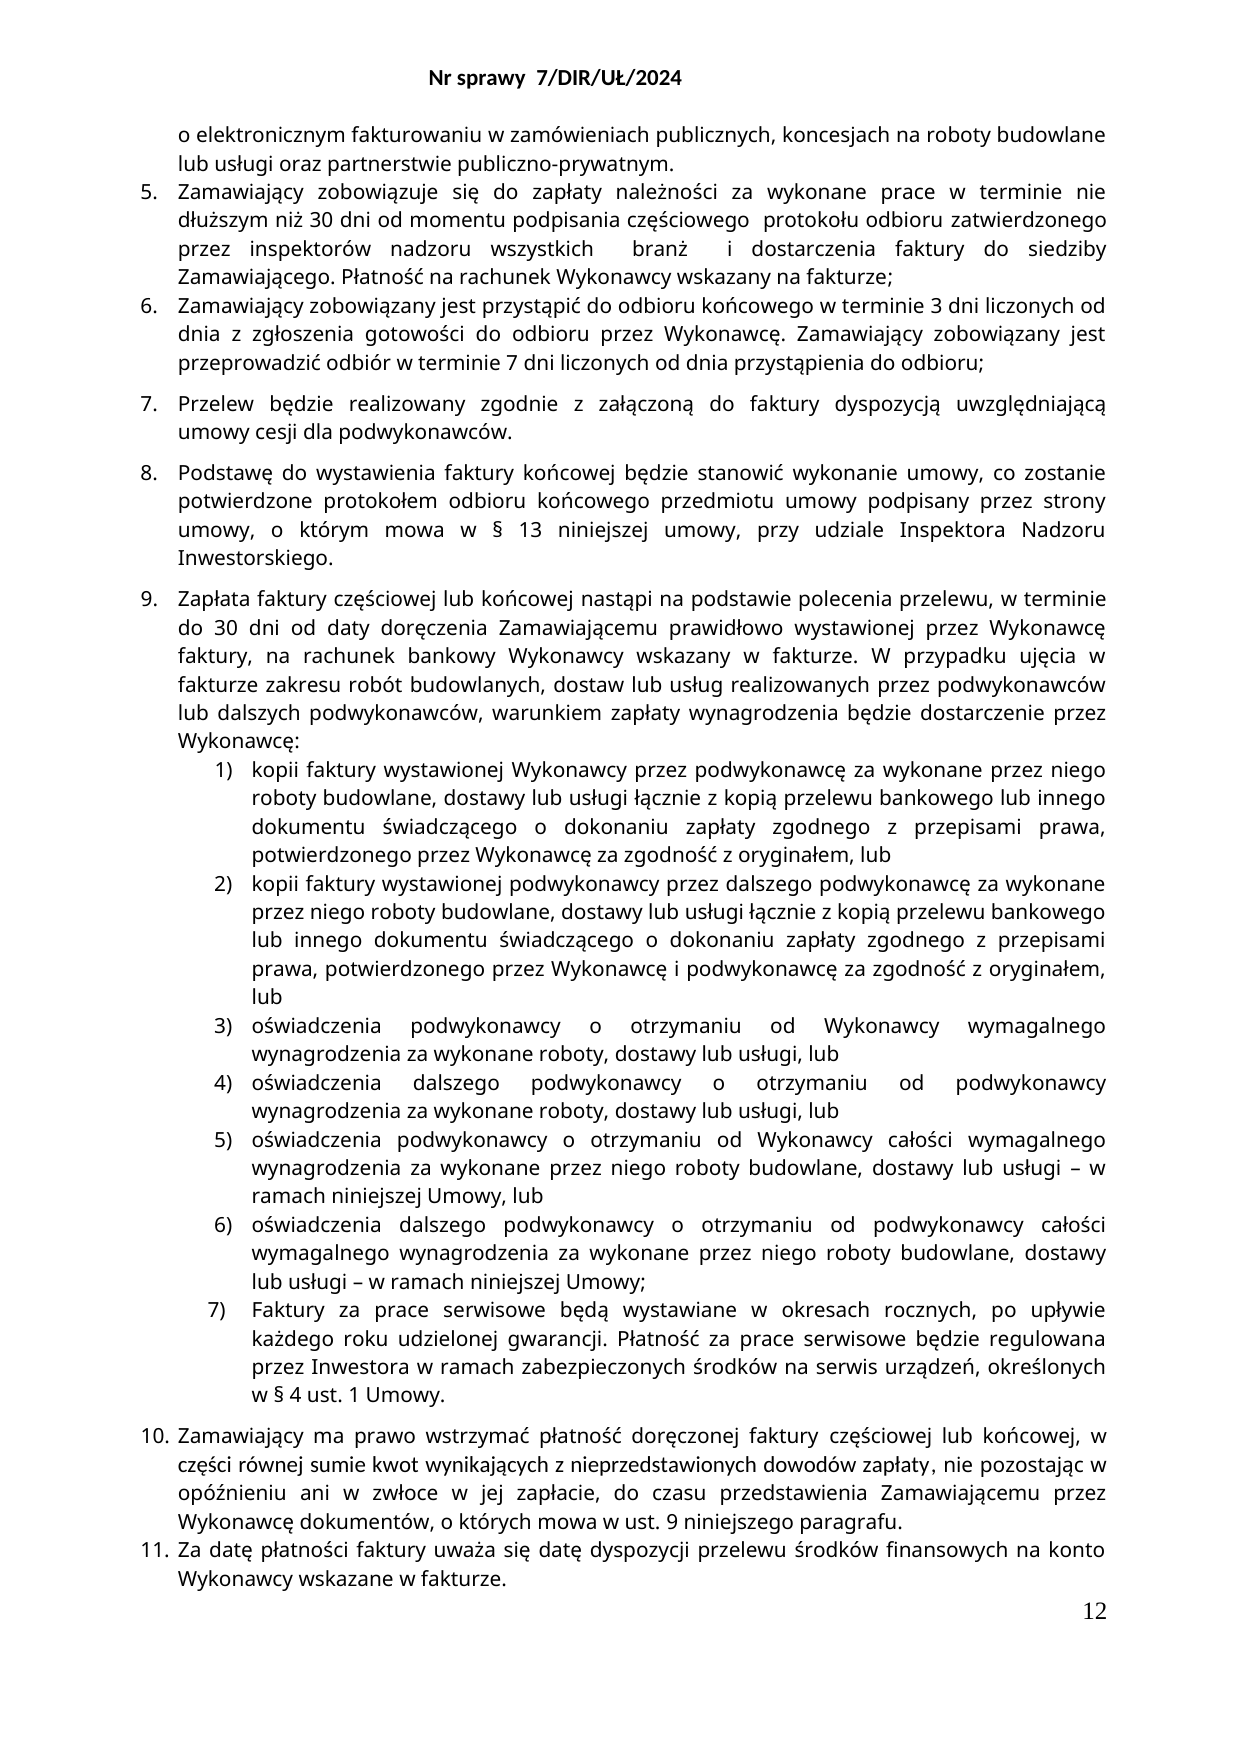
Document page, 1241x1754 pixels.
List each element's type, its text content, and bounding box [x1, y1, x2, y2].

list Zapłata faktury częściowej lub końcowej nastąpi na podstawie polecenia przelewu, w terminie do 30 dni od daty doręczenia Zamawiającemu prawidłowo wystawionej przez Wykonawcę faktury, na rachunek bankowy Wykonawcy wskazany w fakturze. W przypadku ujęcia w fakturze zakresu robót budowlanych, dostaw lub usług realizowanych przez podwykonawców lub dalszych podwykonawców, warunkiem zapłaty wynagrodzenia będzie dostarczenie przez Wykonawcę: [140, 584, 1107, 755]
list oświadczenia dalszego podwykonawcy o otrzymaniu od podwykonawcy całości wymagalnego wynagrodzenia za wykonane przez niego roboty budowlane, dostawy lub usługi – w ramach niniejszej Umowy; [214, 1210, 1107, 1295]
list Zamawiający ma prawo wstrzymać płatność doręczonej faktury częściowej lub końcowej, w części równej sumie kwot wynikających z nieprzedstawionych dowodów zapłaty, nie pozostając w opóźnieniu ani w zwłoce w jej zapłacie, do czasu przedstawienia Zamawiającemu przez Wykonawcę dokumentów, o których mowa w ust. 9 niniejszego paragrafu. [140, 1422, 1107, 1535]
list kopii faktury wystawionej Wykonawcy przez podwykonawcę za wykonane przez niego roboty budowlane, dostawy lub usługi łącznie z kopią przelewu bankowego lub innego dokumentu świadczącego o dokonaniu zapłaty zgodnego z przepisami prawa, potwierdzonego przez Wykonawcę za zgodność z oryginałem, lub [214, 755, 1107, 869]
list Podstawę do wystawienia faktury końcowej będzie stanowić wykonanie umowy, co zostanie potwierdzone protokołem odbioru końcowego przedmiotu umowy podpisany przez strony umowy, o którym mowa w § 13 niniejszej umowy, przy udziale Inspektora Nadzoru Inwestorskiego. [140, 458, 1107, 572]
list oświadczenia podwykonawcy o otrzymaniu od Wykonawcy wymagalnego wynagrodzenia za wykonane roboty, dostawy lub usługi, lub [214, 1011, 1107, 1068]
list oświadczenia podwykonawcy o otrzymaniu od Wykonawcy całości wymagalnego wynagrodzenia za wykonane przez niego roboty budowlane, dostawy lub usługi – w ramach niniejszej Umowy, lub [214, 1125, 1107, 1210]
list kopii faktury wystawionej podwykonawcy przez dalszego podwykonawcę za wykonane przez niego roboty budowlane, dostawy lub usługi łącznie z kopią przelewu bankowego lub innego dokumentu świadczącego o dokonaniu zapłaty zgodnego z przepisami prawa, potwierdzonego przez Wykonawcę i podwykonawcę za zgodność z oryginałem, lub [214, 869, 1107, 1011]
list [140, 120, 1107, 177]
list Za datę płatności faktury uważa się datę dyspozycji przelewu środków finansowych na konto Wykonawcy wskazane w fakturze. [140, 1535, 1107, 1592]
list oświadczenia dalszego podwykonawcy o otrzymaniu od podwykonawcy wynagrodzenia za wykonane roboty, dostawy lub usługi, lub [214, 1068, 1107, 1125]
list Faktury za prace serwisowe będą wystawiane w okresach rocznych, po upływie każdego roku udzielonej gwarancji. Płatność za prace serwisowe będzie regulowana przez Inwestora w ramach zabezpieczonych środków na serwis urządzeń, określonych w § 4 ust. 1 Umowy. [207, 1295, 1107, 1409]
list Zamawiający zobowiązany jest przystąpić do odbioru końcowego w terminie 3 dni liczonych od dnia z zgłoszenia gotowości do odbioru przez Wykonawcę. Zamawiający zobowiązany jest przeprowadzić odbiór w terminie 7 dni liczonych od dnia przystąpienia do odbioru; [140, 291, 1107, 376]
list Zamawiający zobowiązuje się do zapłaty należności za wykonane prace w terminie nie dłuższym niż 30 dni od momentu podpisania częściowego protokołu odbioru zatwierdzonego przez inspektorów nadzoru wszystkich branż i dostarczenia faktury do siedziby Zamawiającego. Płatność na rachunek Wykonawcy wskazany na fakturze; [140, 177, 1107, 291]
list Przelew będzie realizowany zgodnie z załączoną do faktury dyspozycją uwzględniającą umowy cesji dla podwykonawców. [140, 389, 1107, 446]
